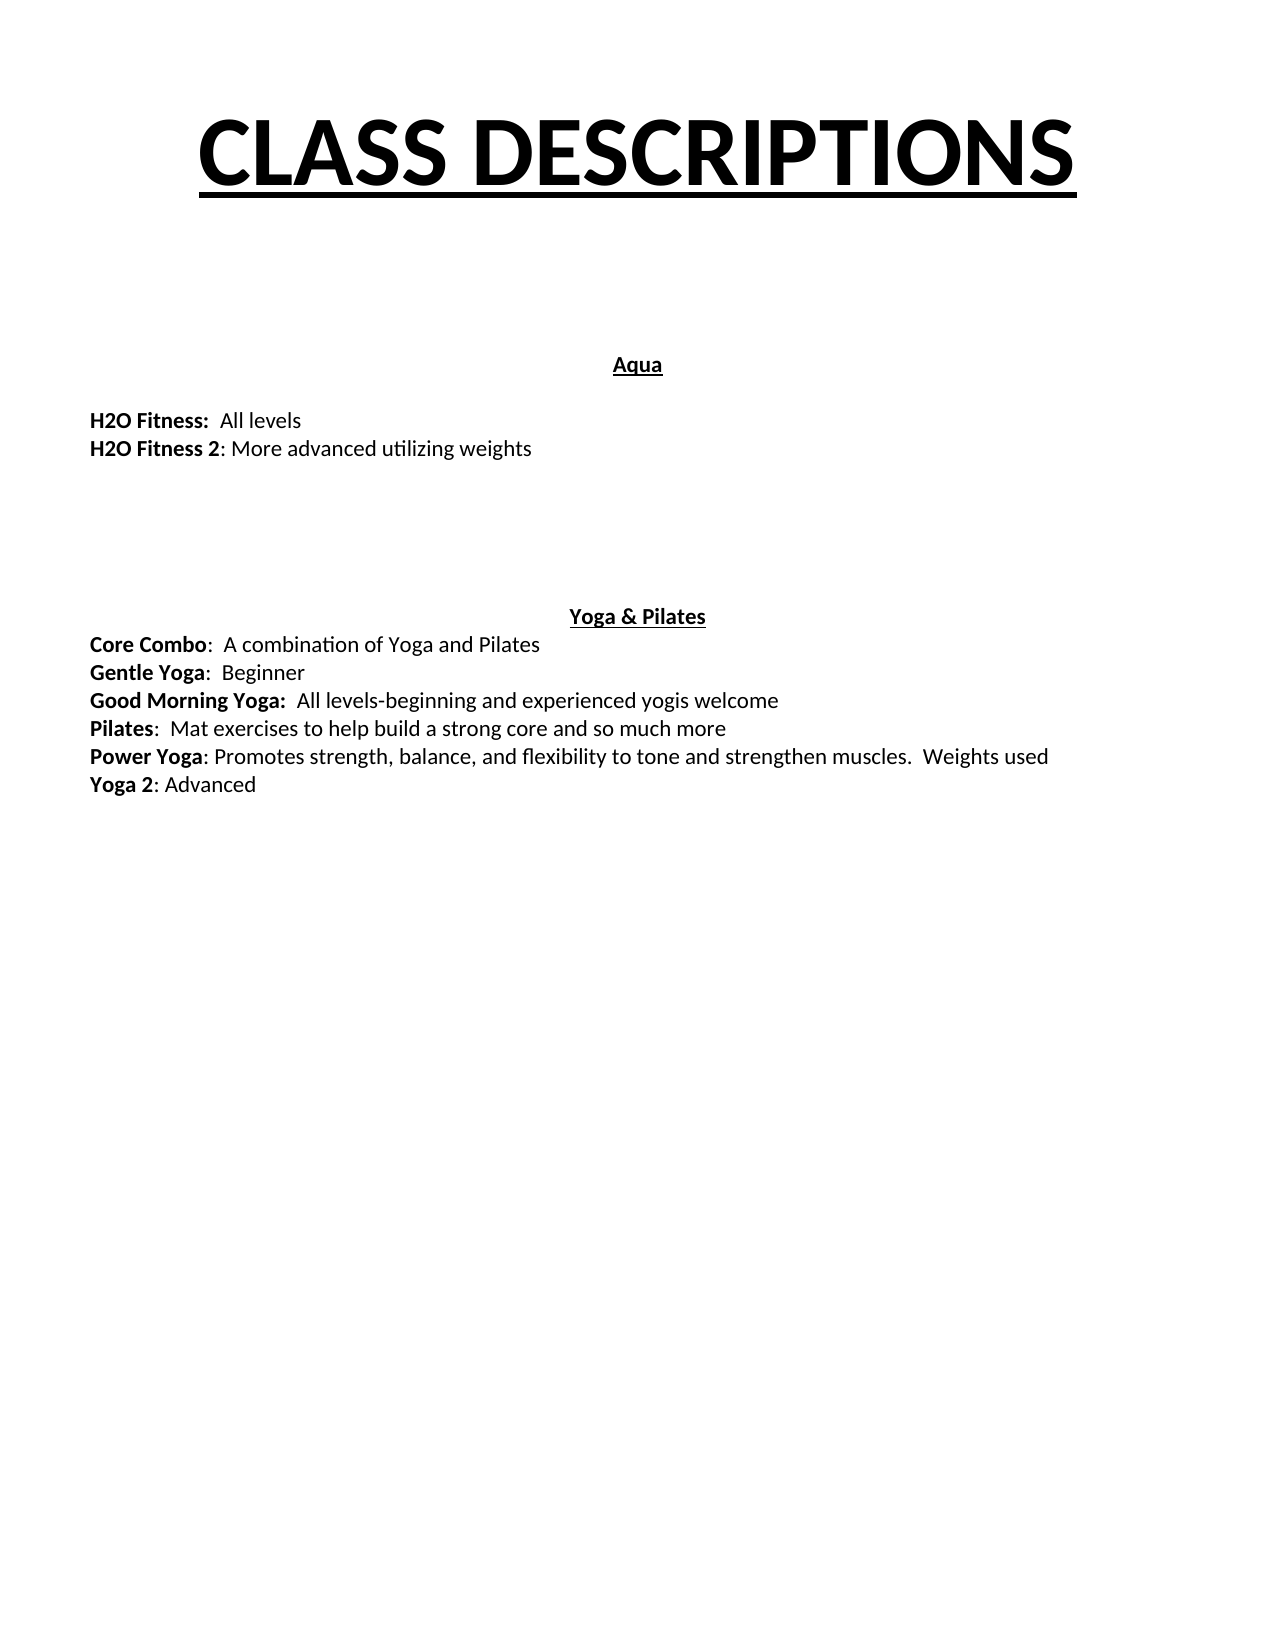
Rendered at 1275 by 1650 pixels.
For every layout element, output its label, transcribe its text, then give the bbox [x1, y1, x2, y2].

text Power Yoga: Promotes strength, balance, and flexibility to tone and strengthen muscles. Weights used [90, 742, 1185, 771]
text Yoga 2: Advanced [90, 771, 1185, 798]
text Good Morning Yoga: All levels-beginning and experienced yogis welcome [90, 686, 1185, 714]
text Core Combo: A combination of Yoga and Pilates [90, 630, 1185, 658]
text H2O Fitness: All levels [90, 406, 1185, 434]
text Gentle Yoga: Beginner [90, 658, 1185, 686]
text Pilates: Mat exercises to help build a strong core and so much more [90, 714, 1185, 742]
text Yoga & Pilates [90, 602, 1185, 630]
text CLASS DESCRIPTIONS [90, 88, 1185, 210]
text Aqua [90, 350, 1185, 406]
text H2O Fitness 2: More advanced utilizing weights [90, 434, 1185, 462]
